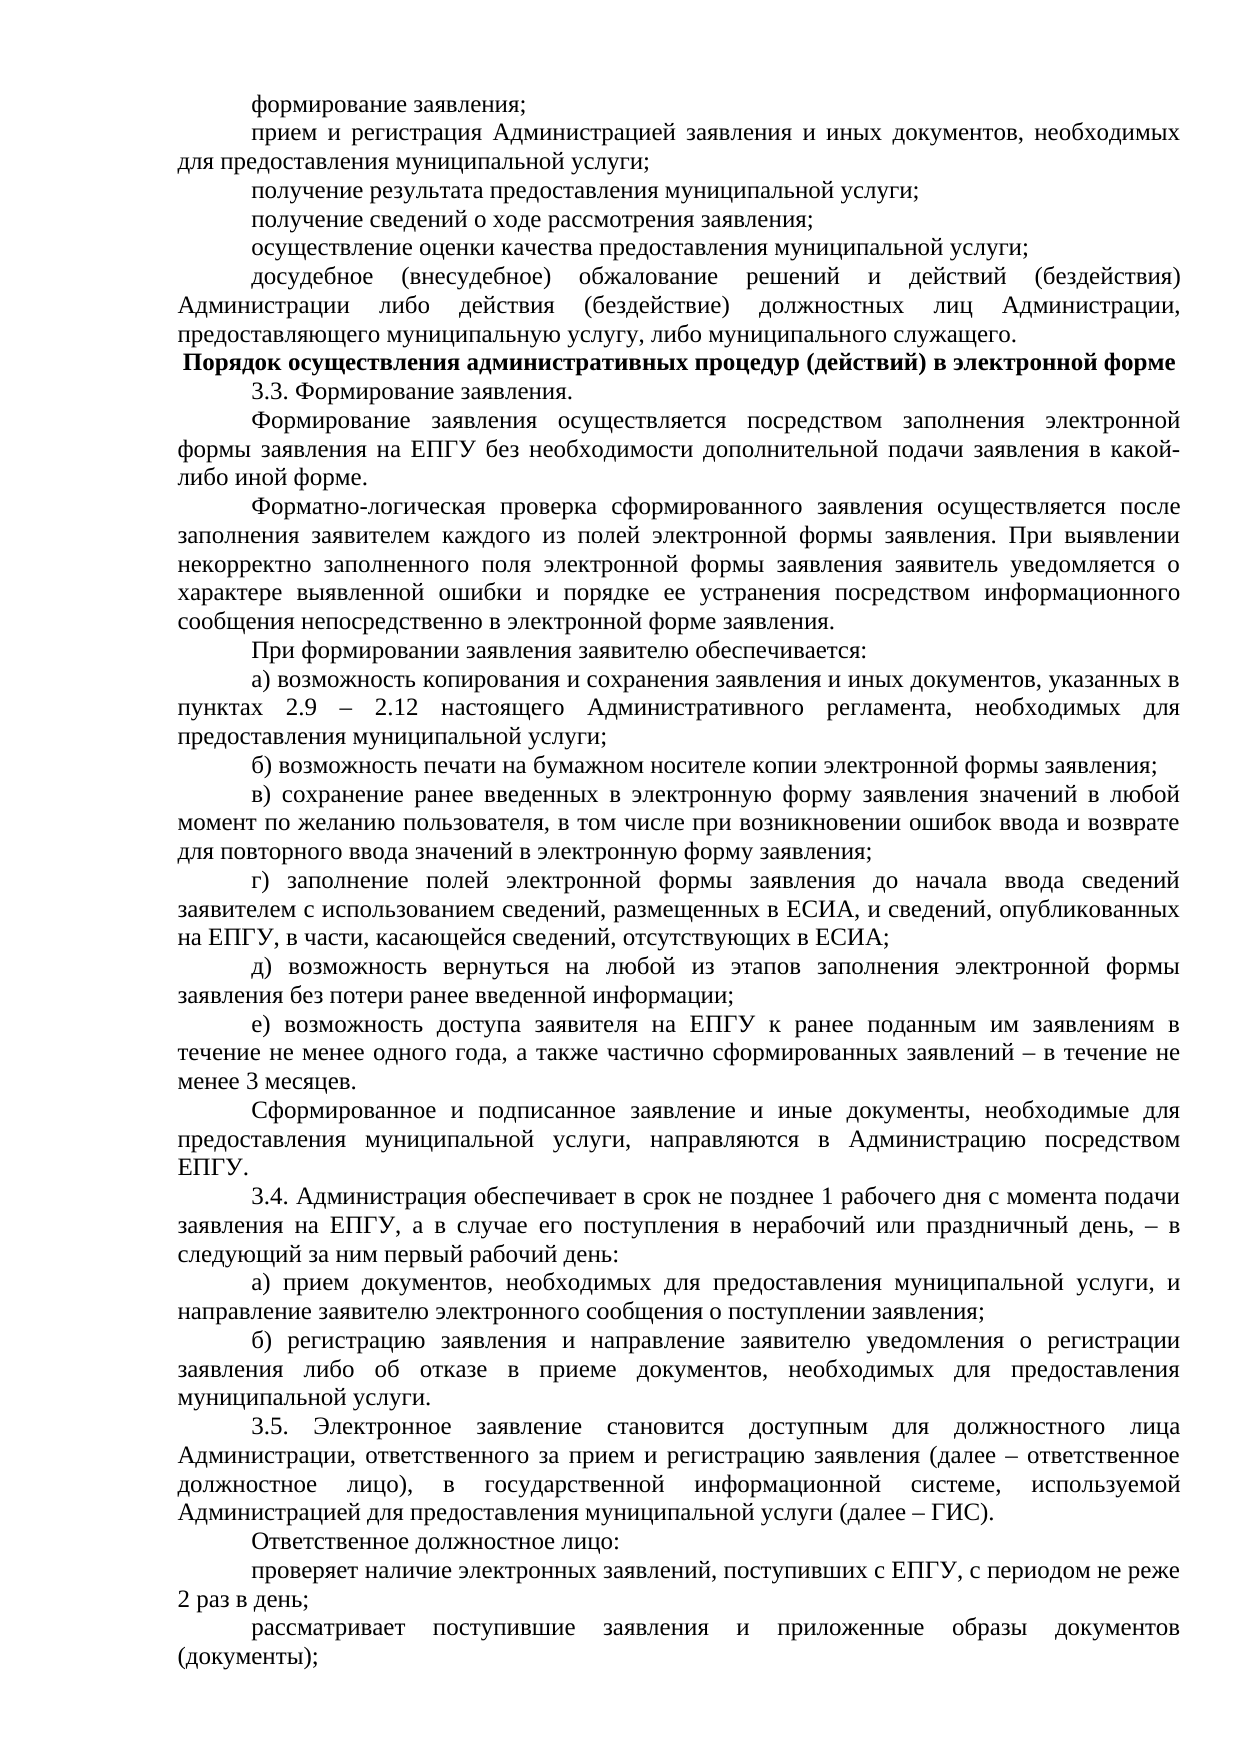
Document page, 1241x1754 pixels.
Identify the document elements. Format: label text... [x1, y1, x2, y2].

text Ответственное должностное лицо: [177, 1526, 1181, 1555]
text формирование заявления; [177, 89, 1181, 117]
text Форматно-логическая проверка сформированного заявления осуществляется после заполнения заявителем каждого из полей электронной формы заявления. При выявлении некорректно заполненного поля электронной формы заявления заявитель уведомляется о характере выявленной ошибки и порядке ее устранения посредством информационного сообщения непосредственно в электронной форме заявления. [177, 491, 1181, 635]
text Формирование заявления осуществляется посредством заполнения электронной формы заявления на ЕПГУ без необходимости дополнительной подачи заявления в какой-либо иной форме. [177, 405, 1181, 491]
text а) прием документов, необходимых для предоставления муниципальной услуги, и направление заявителю электронного сообщения о поступлении заявления; [177, 1267, 1181, 1325]
text получение результата предоставления муниципальной услуги; [177, 175, 1181, 204]
text досудебное (внесудебное) обжалование решений и действий (бездействия) Администрации либо действия (бездействие) должностных лиц Администрации, предоставляющего муниципальную услугу, либо муниципального служащего. [177, 261, 1181, 347]
text в) сохранение ранее введенных в электронную форму заявления значений в любой момент по желанию пользователя, в том числе при возникновении ошибок ввода и возврате для повторного ввода значений в электронную форму заявления; [177, 779, 1181, 865]
text получение сведений о ходе рассмотрения заявления; [177, 204, 1181, 232]
text Порядок осуществления административных процедур (действий) в электронной форме [177, 347, 1181, 376]
text 3.5. Электронное заявление становится доступным для должностного лица Администрации, ответственного за прием и регистрацию заявления (далее – ответственное должностное лицо), в государственной информационной системе, используемой Администрацией для предоставления муниципальной услуги (далее – ГИС). [177, 1411, 1181, 1526]
text д) возможность вернуться на любой из этапов заполнения электронной формы заявления без потери ранее введенной информации; [177, 951, 1181, 1009]
text 3.3. Формирование заявления. [177, 376, 1181, 405]
text б) возможность печати на бумажном носителе копии электронной формы заявления; [177, 750, 1181, 779]
text прием и регистрация Администрацией заявления и иных документов, необходимых для предоставления муниципальной услуги; [177, 117, 1181, 175]
text г) заполнение полей электронной формы заявления до начала ввода сведений заявителем с использованием сведений, размещенных в ЕСИА, и сведений, опубликованных на ЕПГУ, в части, касающейся сведений, отсутствующих в ЕСИА; [177, 865, 1181, 951]
text рассматривает поступившие заявления и приложенные образы документов (документы); [177, 1612, 1181, 1670]
text осуществление оценки качества предоставления муниципальной услуги; [177, 232, 1181, 261]
text а) возможность копирования и сохранения заявления и иных документов, указанных в пунктах 2.9 – 2.12 настоящего Административного регламента, необходимых для предоставления муниципальной услуги; [177, 664, 1181, 750]
text 3.4. Администрация обеспечивает в срок не позднее 1 рабочего дня с момента подачи заявления на ЕПГУ, а в случае его поступления в нерабочий или праздничный день, – в следующий за ним первый рабочий день: [177, 1181, 1181, 1267]
text Сформированное и подписанное заявление и иные документы, необходимые для предоставления муниципальной услуги, направляются в Администрацию посредством ЕПГУ. [177, 1095, 1181, 1181]
text б) регистрацию заявления и направление заявителю уведомления о регистрации заявления либо об отказе в приеме документов, необходимых для предоставления муниципальной услуги. [177, 1325, 1181, 1411]
text проверяет наличие электронных заявлений, поступивших с ЕПГУ, с периодом не реже 2 раз в день; [177, 1555, 1181, 1612]
text При формировании заявления заявителю обеспечивается: [177, 635, 1181, 664]
text е) возможность доступа заявителя на ЕПГУ к ранее поданным им заявлениям в течение не менее одного года, а также частично сформированных заявлений – в течение не менее 3 месяцев. [177, 1009, 1181, 1095]
